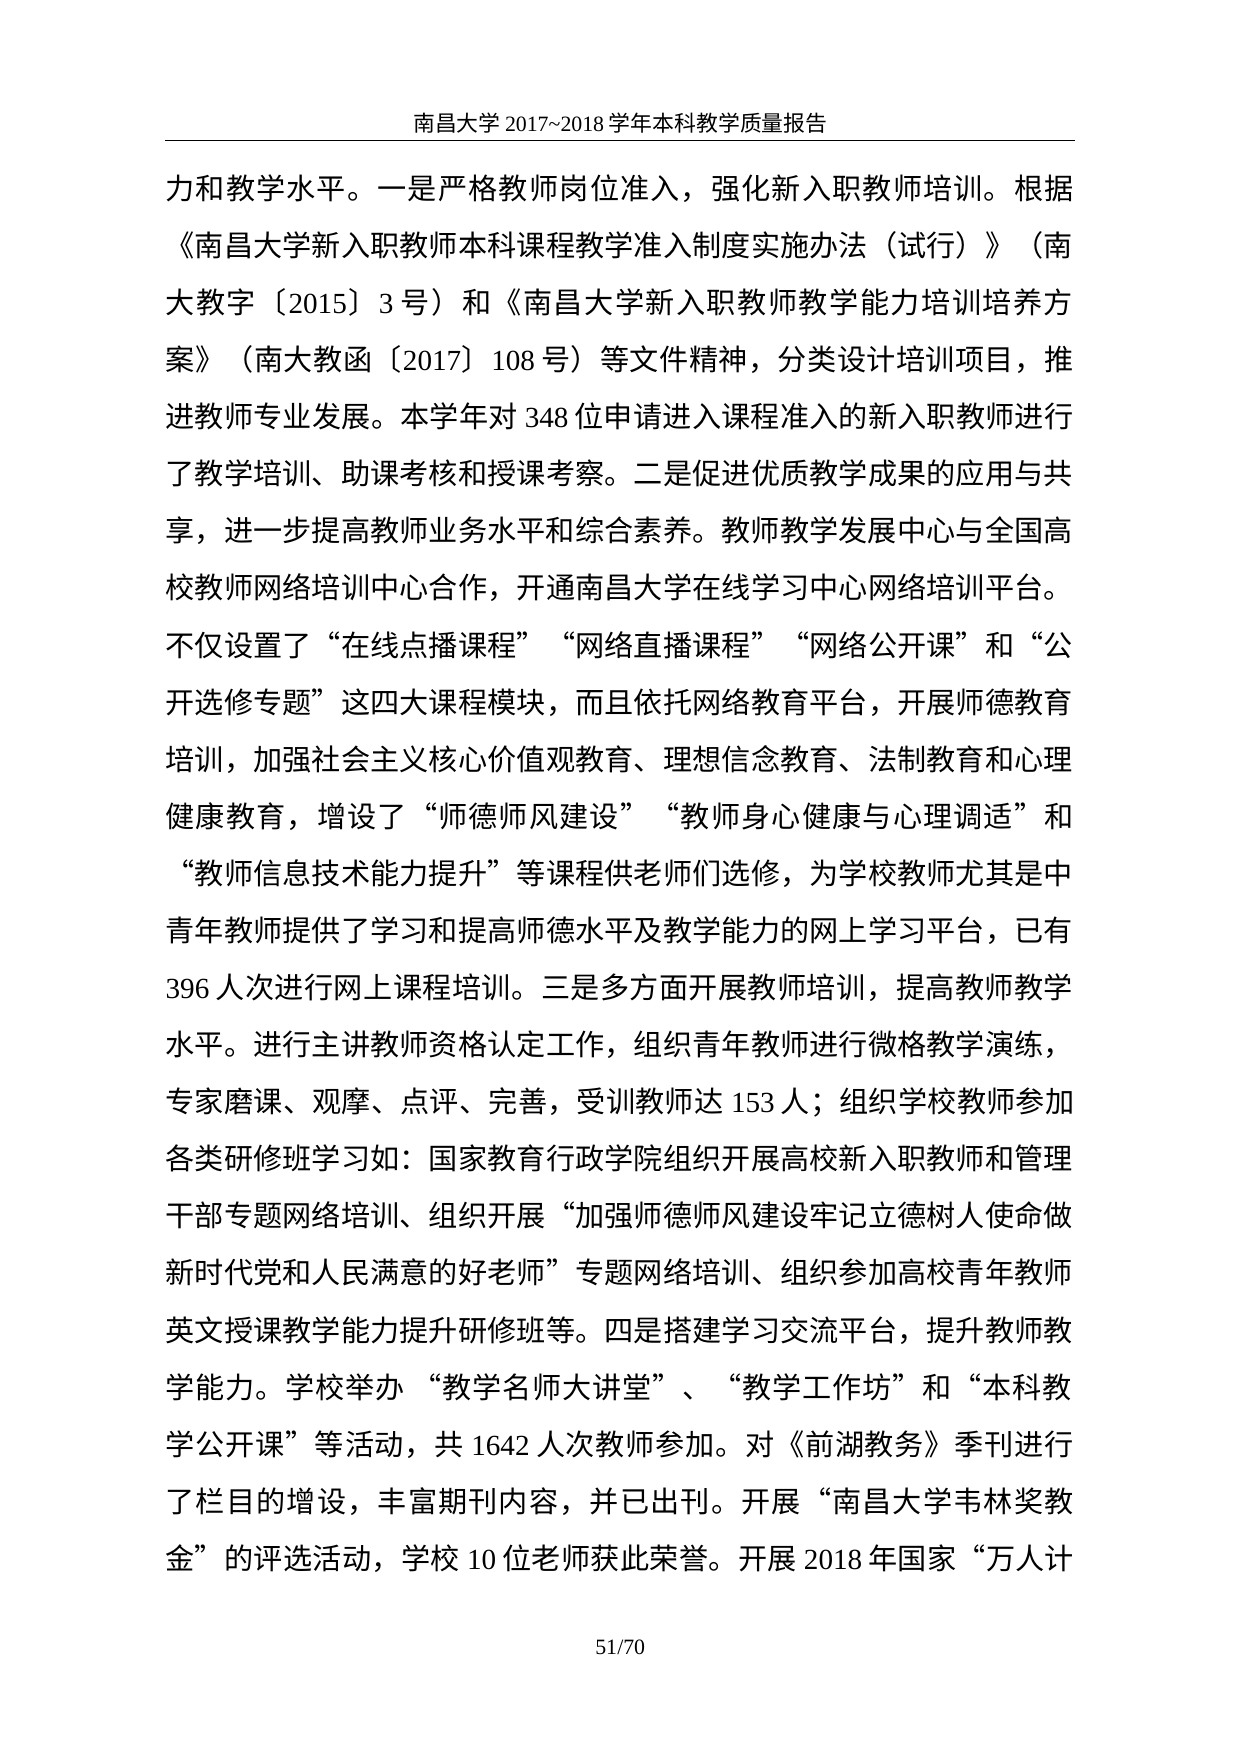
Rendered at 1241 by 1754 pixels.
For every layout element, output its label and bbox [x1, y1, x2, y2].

text [165, 165, 1075, 1578]
